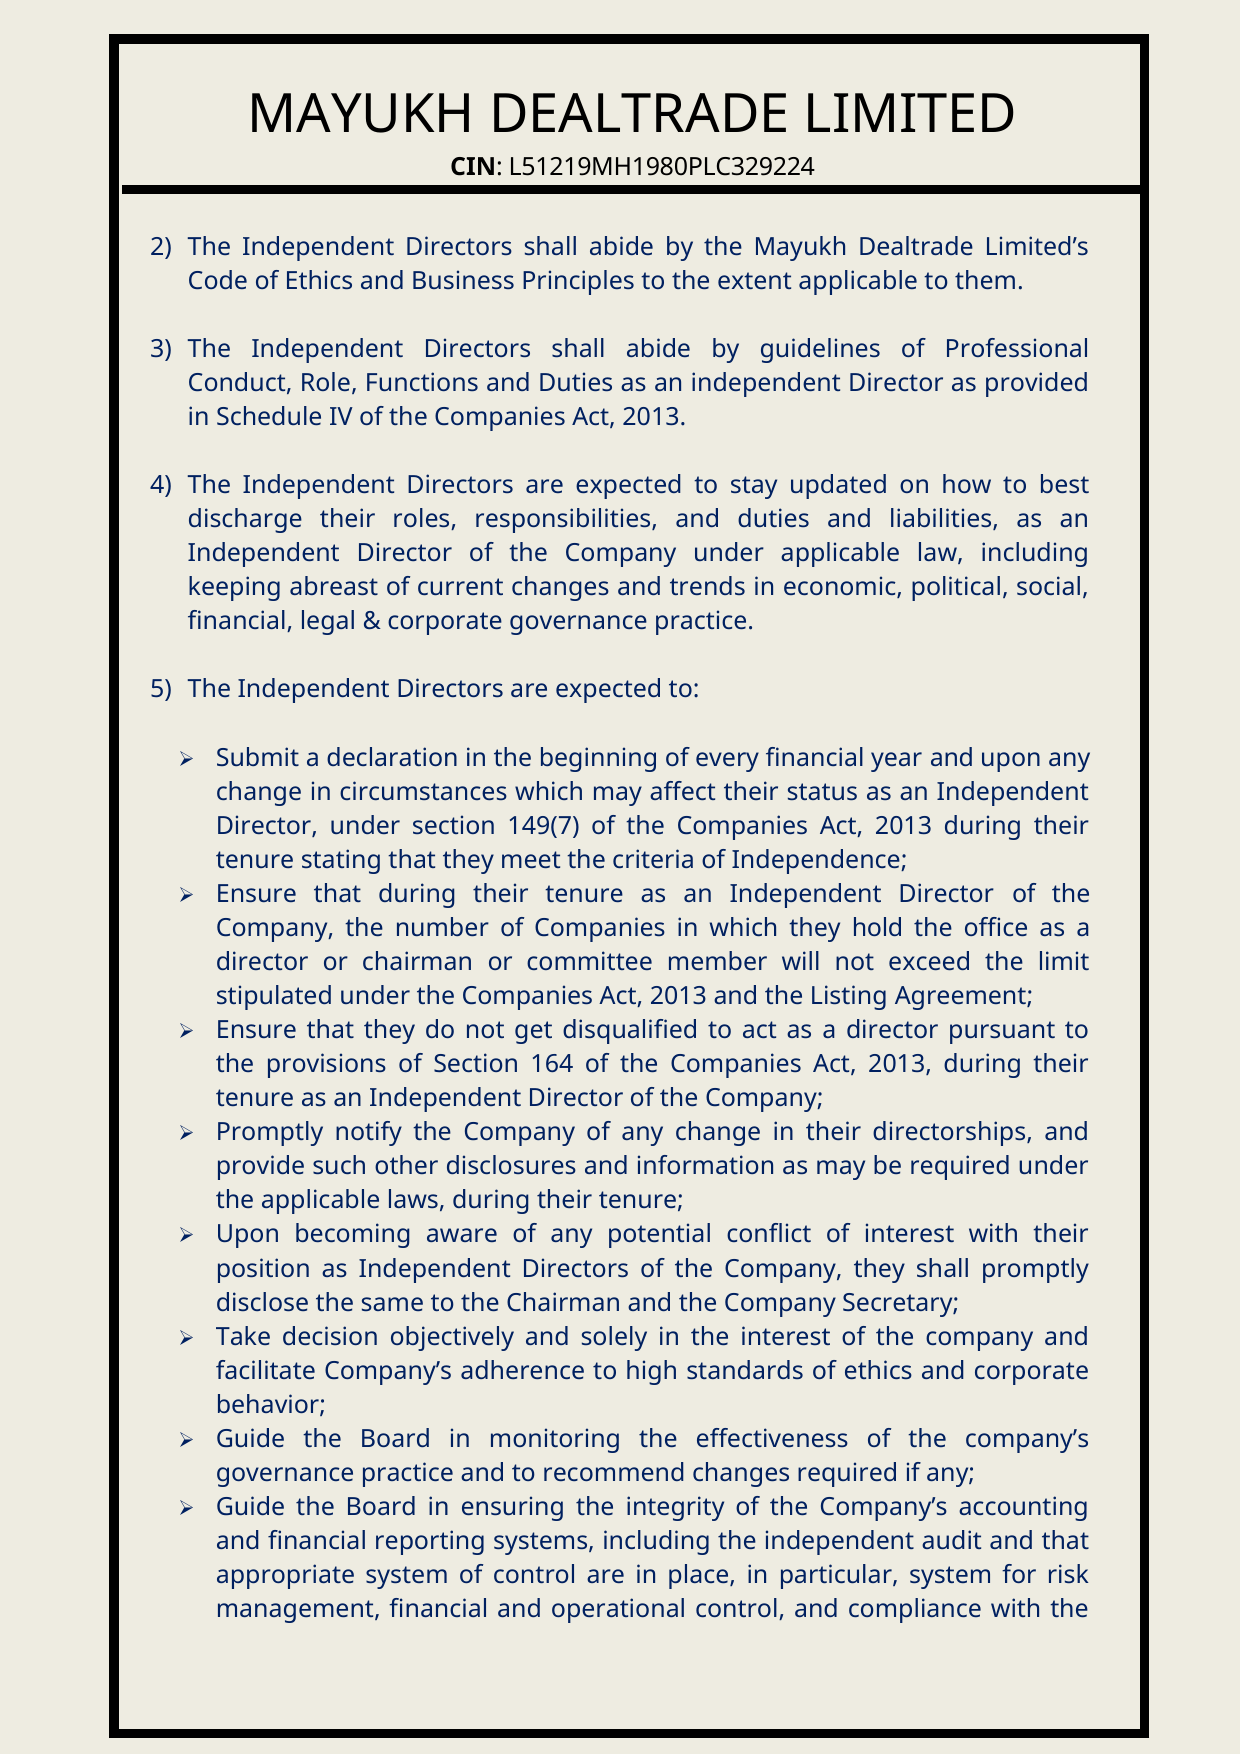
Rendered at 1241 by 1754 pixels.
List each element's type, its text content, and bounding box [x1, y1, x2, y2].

list Promptly notify the Company of any change in their directorships, and provide such other disclosures and information as may be required under the applicable laws, during their tenure; [178, 1114, 1090, 1216]
list Submit a declaration in the beginning of every financial year and upon any change in circumstances which may affect their status as an Independent Director, under section 149(7) of the Companies Act, 2013 during their tenure stating that they meet the criteria of Independence; [178, 739, 1090, 876]
list Guide the Board in monitoring the effectiveness of the company’s governance practice and to recommend changes required if any; [178, 1421, 1090, 1489]
list The Independent Directors are expected to: [150, 671, 1090, 705]
list Take decision objectively and solely in the interest of the company and facilitate Company’s adherence to high standards of ethics and corporate behavior; [178, 1318, 1090, 1421]
list The Independent Directors shall abide by the Mayukh Dealtrade Limited’s Code of Ethics and Business Principles to the extent applicable to them. [150, 228, 1090, 296]
list The Independent Directors shall abide by guidelines of Professional Conduct, Role, Functions and Duties as an independent Director as provided in Schedule IV of the Companies Act, 2013. [150, 331, 1090, 433]
list The Independent Directors are expected to stay updated on how to best discharge their roles, responsibilities, and duties and liabilities, as an Independent Director of the Company under applicable law, including keeping abreast of current changes and trends in economic, political, social, financial, legal & corporate governance practice. [150, 467, 1090, 637]
list Ensure that during their tenure as an Independent Director of the Company, the number of Companies in which they hold the office as a director or chairman or committee member will not exceed the limit stipulated under the Companies Act, 2013 and the Listing Agreement; [178, 876, 1090, 1012]
list Upon becoming aware of any potential conflict of interest with their position as Independent Directors of the Company, they shall promptly disclose the same to the Chairman and the Company Secretary; [178, 1216, 1090, 1318]
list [178, 1489, 1090, 1625]
list Ensure that they do not get disqualified to act as a director pursuant to the provisions of Section 164 of the Companies Act, 2013, during their tenure as an Independent Director of the Company; [178, 1012, 1090, 1114]
